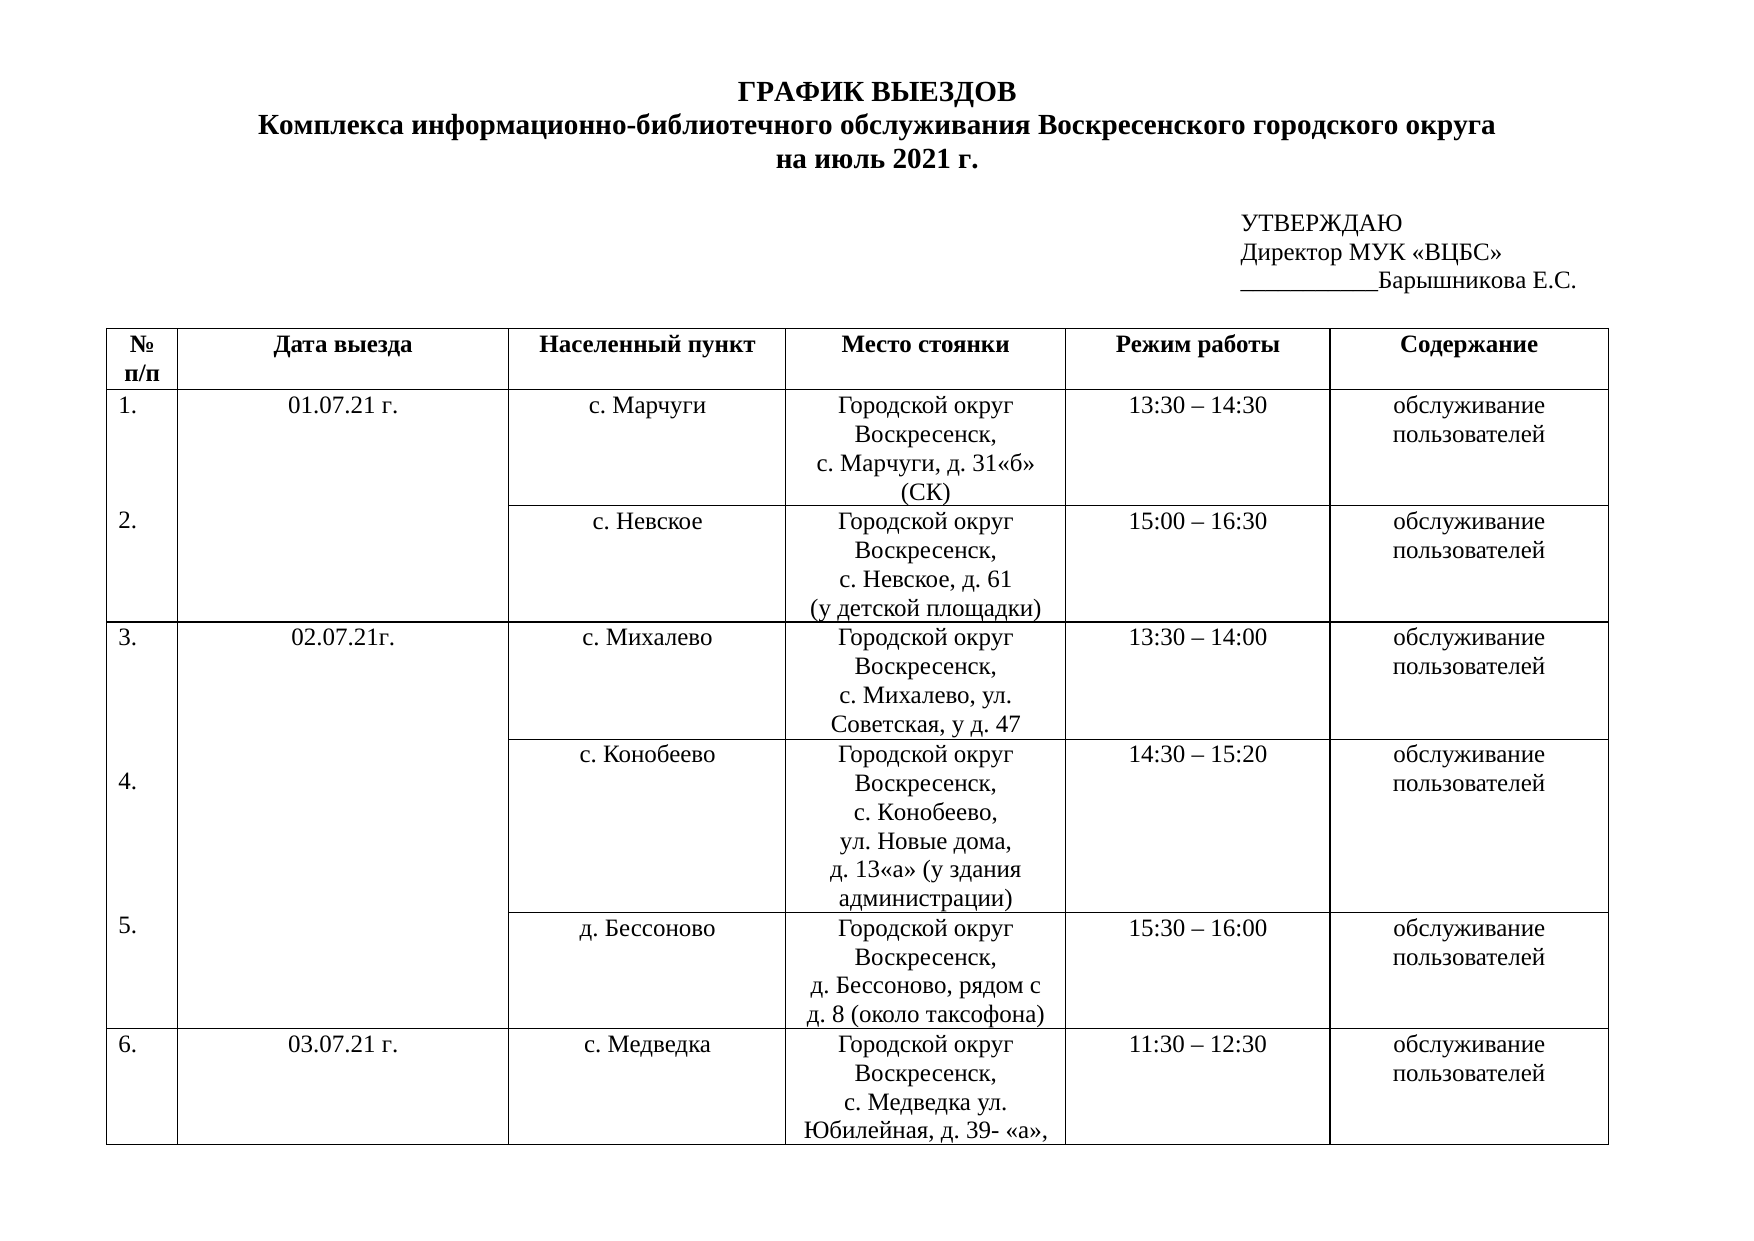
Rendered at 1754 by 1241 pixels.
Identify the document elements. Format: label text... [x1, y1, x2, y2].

table_cell 03.07.21 г. [178, 1029, 508, 1144]
table_cell 15:30 – 16:00 [1066, 913, 1329, 1028]
text УТВЕРЖДАЮ [118, 208, 1636, 237]
table_cell с. Невское [509, 506, 785, 621]
table_cell 15:00 – 16:30 [1066, 506, 1329, 621]
table_cell 02.07.21г. [178, 623, 508, 1028]
table_cell Городской округ Воскресенск, с. Михалево, ул. Советская, у д. 47 [786, 623, 1065, 738]
table_header Дата выезда [178, 329, 508, 389]
table_cell с. Конобеево [509, 740, 785, 912]
table_cell д. Бессоново [509, 913, 785, 1028]
text ___________Барышникова Е.С. [118, 266, 1636, 294]
table_cell обслуживание пользователей [1331, 913, 1608, 1028]
table_cell 11:30 – 12:30 [1066, 1029, 1329, 1144]
table_cell 13:30 – 14:00 [1066, 623, 1329, 738]
table_header Содержание [1331, 329, 1608, 389]
table_cell 1. 2. [107, 390, 177, 621]
table_header Место стоянки [786, 329, 1065, 389]
table_cell Городской округ Воскресенск, с. Невское, д. 61 (у детской площадки) [786, 506, 1065, 621]
table_cell обслуживание пользователей [1331, 740, 1608, 912]
table_cell с. Михалево [509, 623, 785, 738]
table_cell обслуживание пользователей [1331, 506, 1608, 621]
table_cell Городской округ Воскресенск, с. Марчуги, д. 31«б» (СК) [786, 390, 1065, 505]
table_cell 01.07.21 г. [178, 390, 508, 621]
text ГРАФИК ВЫЕЗДОВ Комплекса информационно-библиотечного обслуживания Воскресенского городского округа [118, 74, 1636, 141]
table_cell Городской округ Воскресенск, с. Конобеево, ул. Новые дома, д. 13«а» (у здания администрации) [786, 740, 1065, 912]
table_cell обслуживание пользователей [1331, 623, 1608, 738]
table_cell с. Медведка [509, 1029, 785, 1144]
table_cell 6. 7. [107, 1029, 177, 1144]
table_header Населенный пункт [509, 329, 785, 389]
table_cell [1331, 1029, 1608, 1144]
table_cell 13:30 – 14:30 [1066, 390, 1329, 505]
text на июль 2021 г. [118, 141, 1636, 174]
table_header Режим работы [1066, 329, 1329, 389]
table_cell обслуживание пользователей [1331, 390, 1608, 505]
table_header № п/п [107, 329, 177, 389]
table_cell с. Марчуги [509, 390, 785, 505]
text Директор МУК «ВЦБС» [118, 237, 1636, 266]
table_cell 14:30 – 15:20 [1066, 740, 1329, 912]
table_cell Городской округ Воскресенск, д. Бессоново, рядом с д. 8 (около таксофона) [786, 913, 1065, 1028]
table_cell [786, 1029, 1065, 1144]
table_cell 3. 4. 5. [107, 623, 177, 1028]
